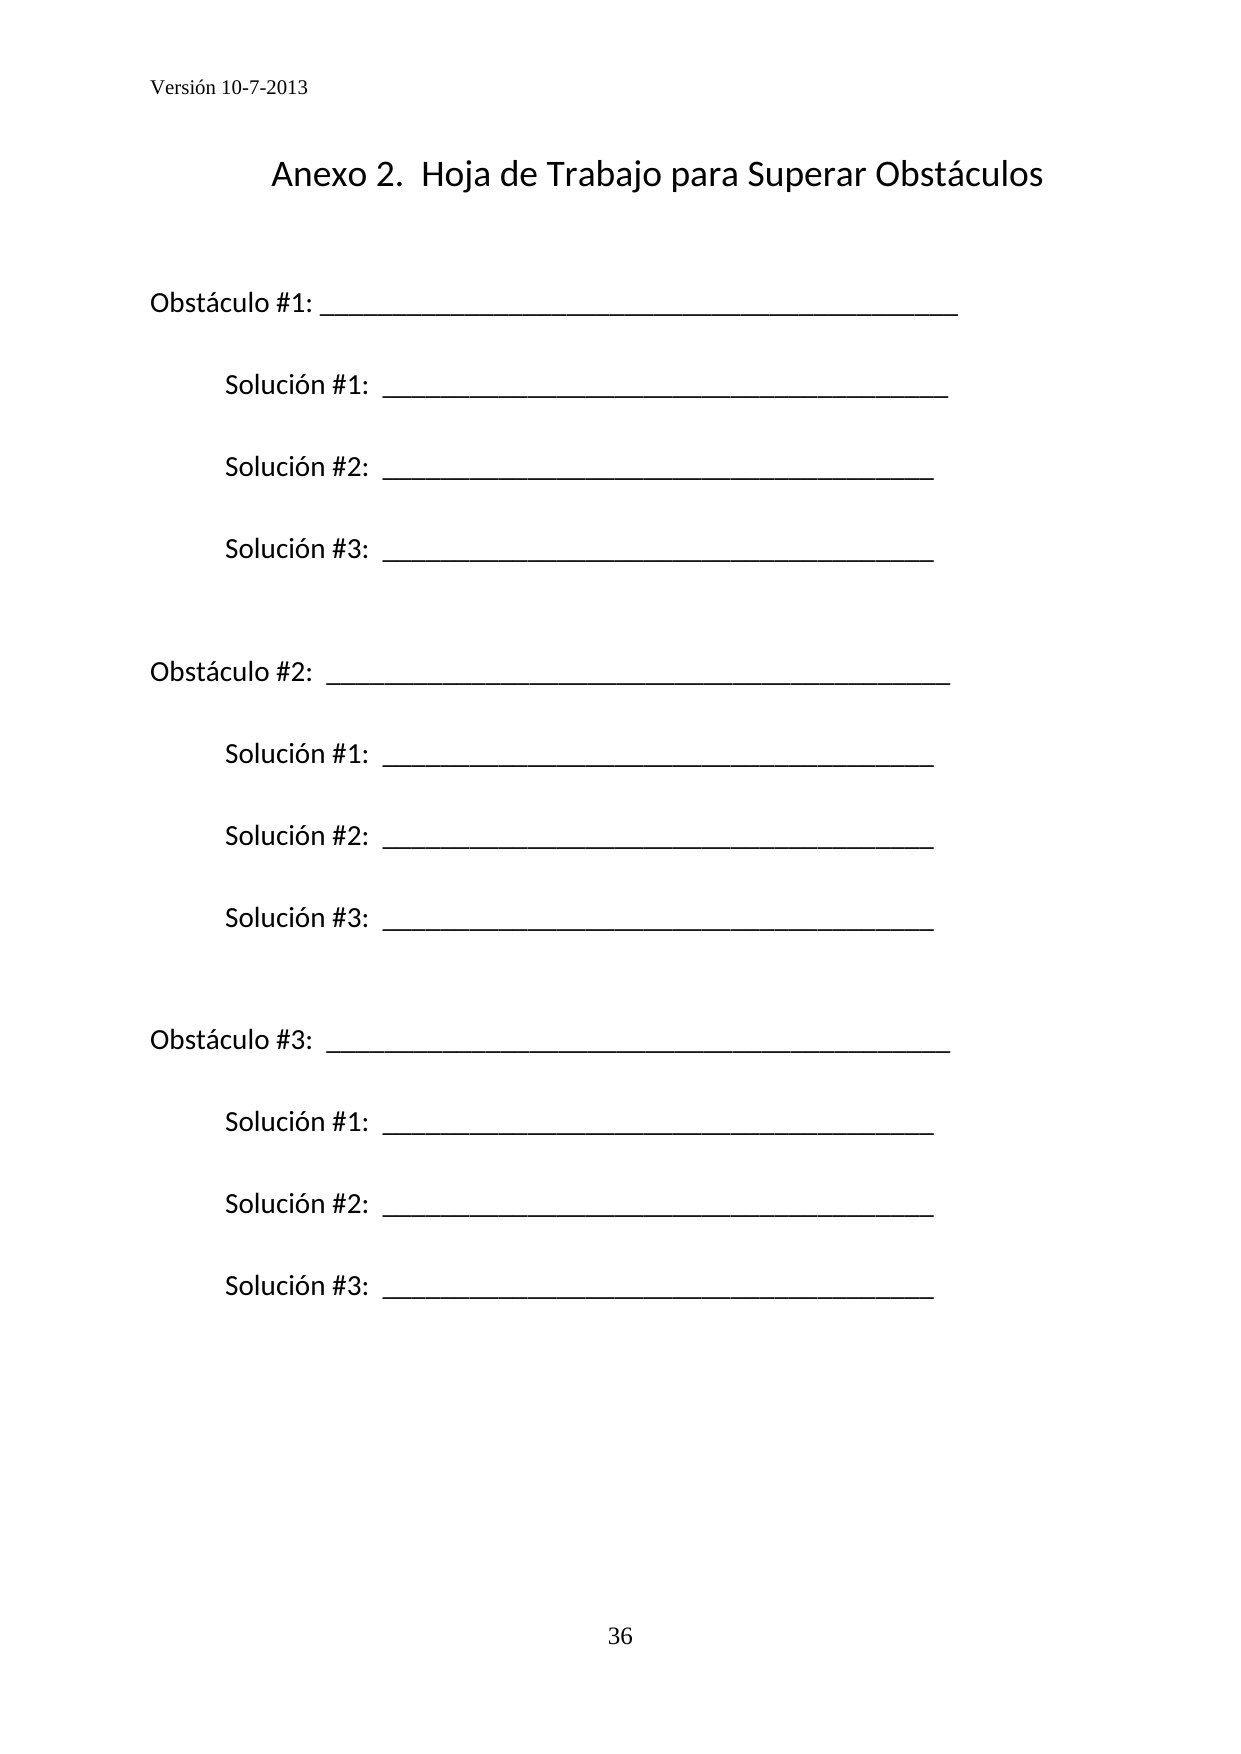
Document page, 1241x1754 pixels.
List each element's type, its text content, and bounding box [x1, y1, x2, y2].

text Solución #3: ______________________________________ [150, 899, 1090, 934]
text Solución #3: ______________________________________ [150, 530, 1090, 566]
text Obstáculo #2: ___________________________________________ [150, 653, 1090, 689]
text Solución #1: _______________________________________ [225, 366, 1090, 402]
text Solución #1: ______________________________________ [225, 735, 1090, 771]
text Solución #1: ______________________________________ [225, 1103, 1090, 1139]
text Solución #2: ______________________________________ [150, 448, 1090, 484]
text Solución #3: ______________________________________ [150, 1267, 1090, 1303]
text Obstáculo #3: ___________________________________________ [150, 1021, 1090, 1057]
text Anexo 2. Hoja de Trabajo para Superar Obstáculos [225, 150, 1090, 196]
text Solución #2: ______________________________________ [150, 817, 1090, 852]
text Solución #2: ______________________________________ [150, 1185, 1090, 1221]
text Obstáculo #1: ____________________________________________ [150, 284, 1090, 320]
